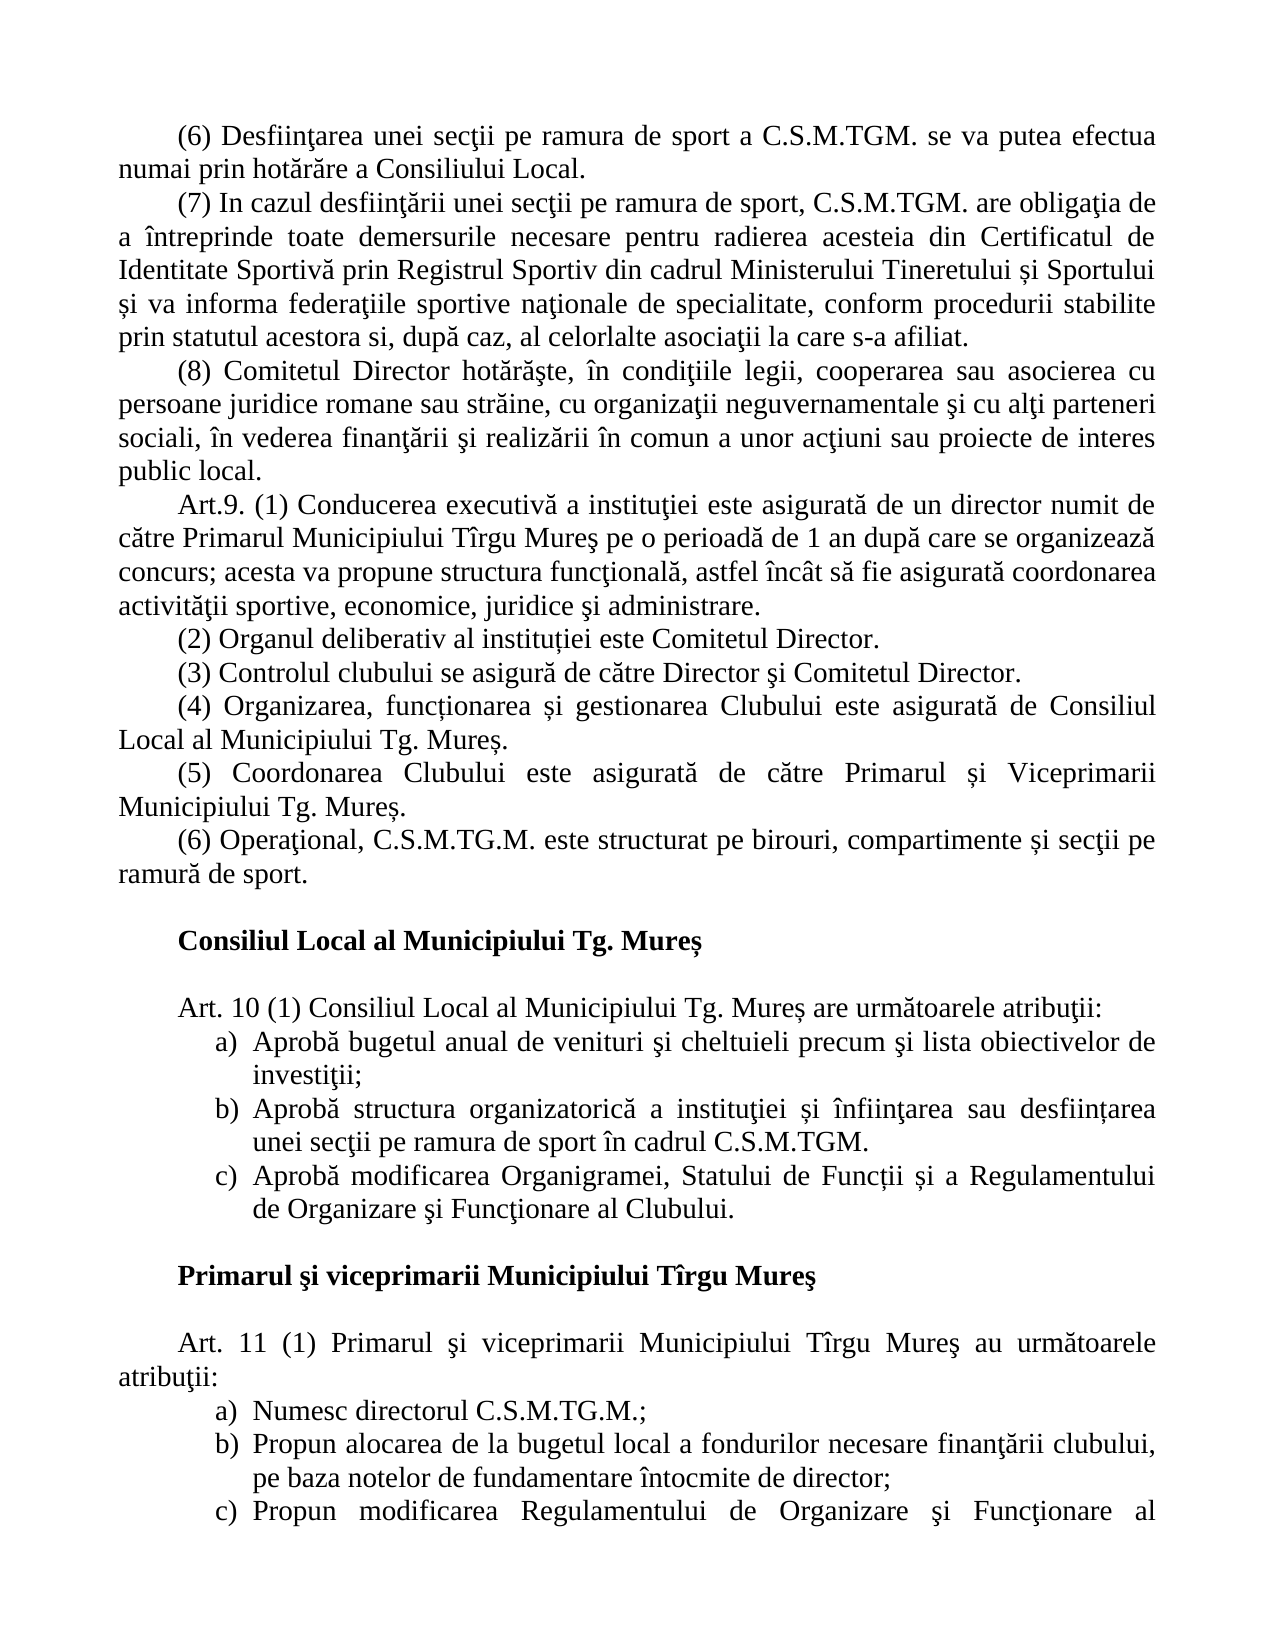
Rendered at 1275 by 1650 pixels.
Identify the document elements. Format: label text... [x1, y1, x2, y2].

text (3) Controlul clubului se asigură de către Director şi Comitetul Director. [118, 655, 1157, 688]
text Art. 11 (1) Primarul şi viceprimarii Municipiului Tîrgu Mureş au următoarele atribuţii: [118, 1326, 1157, 1393]
text Art.9. (1) Conducerea executivă a instituţiei este asigurată de un director numit de către Primarul Municipiului Tîrgu Mureş pe o perioadă de 1 an după care se organizează concurs; acesta va propune structura funcţională, astfel încât să fie asigurată coordonarea activităţii sportive, economice, juridice şi administrare. [118, 487, 1157, 621]
text Art. 10 (1) Consiliul Local al Municipiului Tg. Mureș are următoarele atribuţii: [118, 990, 1157, 1024]
text (5) Coordonarea Clubului este asigurată de către Primarul și Viceprimarii Municipiului Tg. Mureș. [118, 755, 1157, 822]
text (4) Organizarea, funcționarea și gestionarea Clubului este asigurată de Consiliul Local al Municipiului Tg. Mureș. [118, 688, 1157, 755]
text (8) Comitetul Director hotărăşte, în condiţiile legii, cooperarea sau asocierea cu persoane juridice romane sau străine, cu organizaţii neguvernamentale şi cu alţi parteneri sociali, în vederea finanţării şi realizării în comun a unor acţiuni sau proiecte de interes public local. [118, 353, 1157, 487]
list Aprobă bugetul anual de venituri şi cheltuieli precum şi lista obiectivelor de investiţii; [215, 1024, 1157, 1091]
text Consiliul Local al Municipiului Tg. Mureș [118, 923, 1157, 957]
text Primarul şi viceprimarii Municipiului Tîrgu Mureş [118, 1258, 1157, 1292]
text (6) Operaţional, C.S.M.TG.M. este structurat pe birouri, compartimente și secţii pe ramură de sport. [118, 822, 1157, 889]
text (2) Organul deliberativ al instituției este Comitetul Director. [118, 621, 1157, 655]
text (6) Desfiinţarea unei secţii pe ramura de sport a C.S.M.TGM. se va putea efectua numai prin hotărăre a Consiliului Local. [118, 118, 1157, 185]
list Numesc directorul C.S.M.TG.M.; [215, 1393, 1157, 1426]
list Aprobă modificarea Organigramei, Statului de Funcții și a Regulamentului de Organizare şi Funcţionare al Clubului. [215, 1158, 1157, 1225]
text (7) In cazul desfiinţării unei secţii pe ramura de sport, C.S.M.TGM. are obligaţia de a întreprinde toate demersurile necesare pentru radierea acesteia din Certificatul de Identitate Sportivă prin Registrul Sportiv din cadrul Ministerului Tineretului și Sportului și va informa federaţiile sportive naţionale de specialitate, conform procedurii stabilite prin statutul acestora si, după caz, al celorlalte asociaţii la care s-a afiliat. [118, 185, 1157, 353]
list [215, 1493, 1157, 1527]
list Aprobă structura organizatorică a instituţiei și înfiinţarea sau desființarea unei secţii pe ramura de sport în cadrul C.S.M.TGM. [215, 1091, 1157, 1158]
list Propun alocarea de la bugetul local a fondurilor necesare finanţării clubului, pe baza notelor de fundamentare întocmite de director; [215, 1426, 1157, 1493]
